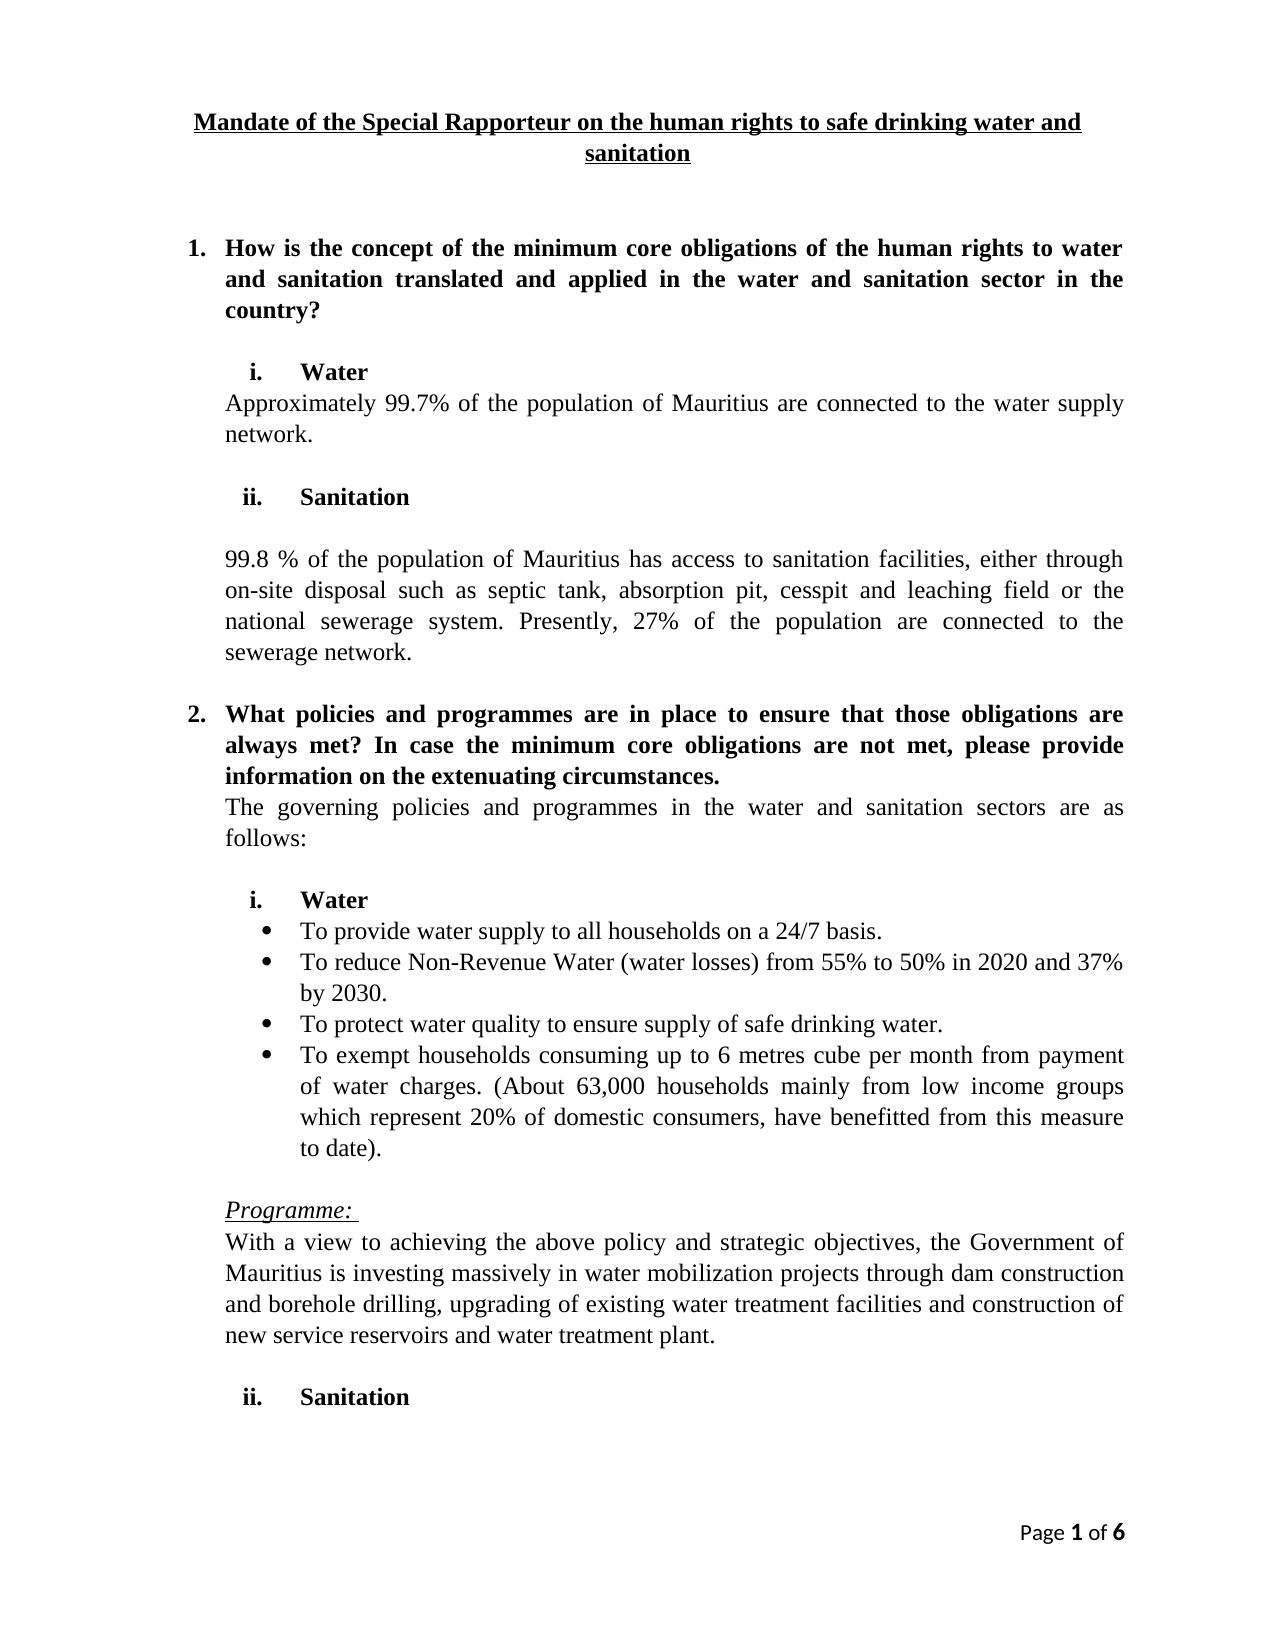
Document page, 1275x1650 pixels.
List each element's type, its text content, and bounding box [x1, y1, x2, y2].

list Sanitation [262, 482, 1125, 510]
list To protect water quality to ensure supply of safe drinking water. [262, 1009, 1125, 1038]
list Approximately 99.7% of the population of Mauritius are connected to the water supply network. [225, 388, 1125, 448]
list With a view to achieving the above policy and strategic objectives, the Government of Mauritius is investing massively in water mobilization projects through dam construction and borehole drilling, upgrading of existing water treatment facilities and construction of new service reservoirs and water treatment plant. [225, 1227, 1125, 1348]
list To reduce Non-Revenue Water (water losses) from 55% to 50% in 2020 and 37% by 2030. [262, 947, 1125, 1007]
list How is the concept of the minimum core obligations of the human rights to water and sanitation translated and applied in the water and sanitation sector in the country? [187, 233, 1125, 324]
list To provide water supply to all households on a 24/7 basis. [262, 916, 1125, 945]
list Water [262, 885, 1125, 914]
text Mandate of the Special Rapporteur on the human rights to safe drinking water and sanitation [150, 107, 1125, 167]
list Programme: [225, 1196, 1125, 1224]
list To exempt households consuming up to 6 metres cube per month from payment of water charges. (About 63,000 households mainly from low income groups which represent 20% of domestic consumers, have benefitted from this measure to date). [262, 1040, 1125, 1162]
list The governing policies and programmes in the water and sanitation sectors are as follows: [225, 792, 1125, 852]
list What policies and programmes are in place to ensure that those obligations are always met? In case the minimum core obligations are not met, please provide information on the extenuating circumstances. [187, 699, 1125, 790]
list Sanitation [262, 1382, 1125, 1411]
list 99.8 % of the population of Mauritius has access to sanitation facilities, either through on-site disposal such as septic tank, absorption pit, cesspit and leaching field or the national sewerage system. Presently, 27% of the population are connected to the sewerage network. [225, 544, 1125, 666]
list Water [262, 357, 1125, 386]
